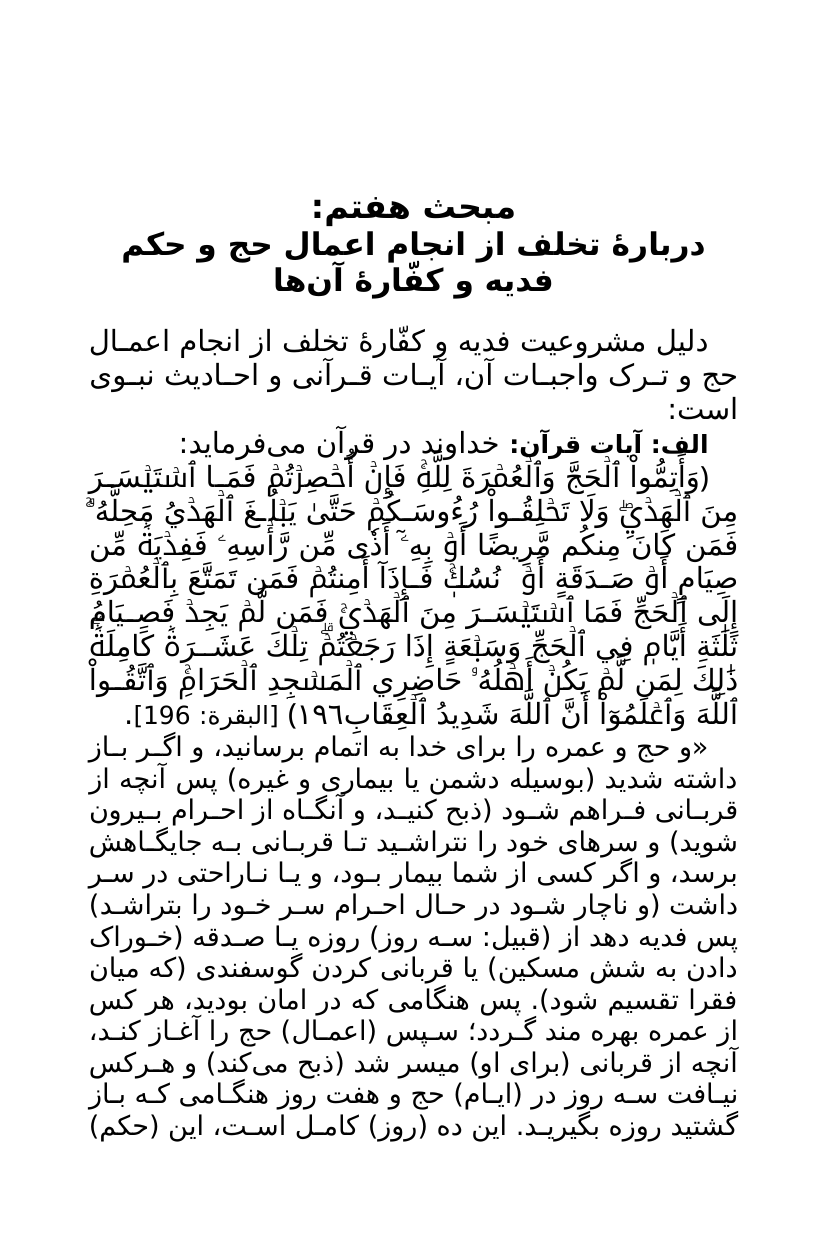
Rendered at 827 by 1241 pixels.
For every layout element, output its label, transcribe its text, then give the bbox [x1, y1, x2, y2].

text ﴿وَأَتِمُّواْ ٱلۡحَجَّ وَٱلۡعُمۡرَةَ لِلَّهِۚ فَإِنۡ أُحۡصِرۡتُمۡ فَمَا ٱسۡتَيۡسَرَ مِنَ ٱلۡهَدۡيِۖ وَلَا تَحۡلِقُواْ رُءُوسَكُمۡ حَتَّىٰ يَبۡلُغَ ٱلۡهَدۡيُ مَحِلَّهُۥۚ فَمَن كَانَ مِنكُم مَّرِيضًا أَوۡ بِهِۦٓ أَذٗى مِّن رَّأۡسِهِۦ فَفِدۡيَةٞ مِّن صِيَامٍ أَوۡ صَدَقَةٍ أَوۡ نُسُكٖۚ فَإِذَآ أَمِنتُمۡ فَمَن تَمَتَّعَ بِٱلۡعُمۡرَةِ إِلَى ٱلۡحَجِّ فَمَا ٱسۡتَيۡسَرَ مِنَ ٱلۡهَدۡيِۚ فَمَن لَّمۡ يَجِدۡ فَصِيَامُ ثَلَٰثَةِ أَيَّامٖ فِي ٱلۡحَجِّ وَسَبۡعَةٍ إِذَا رَجَعۡتُمۡۗ تِلۡكَ عَشَرَةٞ كَامِلَةٞۗ ذَٰلِكَ لِمَن لَّمۡ يَكُنۡ أَهۡلُهُۥ حَاضِرِي ٱلۡمَسۡجِدِ ٱلۡحَرَامِۚ وَٱتَّقُواْ ٱللَّهَ وَٱعۡلَمُوٓاْ أَنَّ ٱللَّهَ شَدِيدُ ٱلۡعِقَابِ١٩٦﴾ [البقرة: 196]. [89, 460, 738, 732]
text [89, 732, 738, 1142]
text الف: آیات قرآن: خداوند در قرآن می‌فرماید: [89, 426, 738, 460]
text مبحث هفتم: دربارۀ تخلف از انجام اعمال حج و حکم فدیه و کفّارۀ آن‌ها [89, 187, 738, 299]
text دلیل مشروعیت فدیه و کفّارۀ تخلف از انجام اعمال حج و ترک واجبات آن، آیات قرآنی و احادیث نبوی است: [89, 324, 738, 426]
